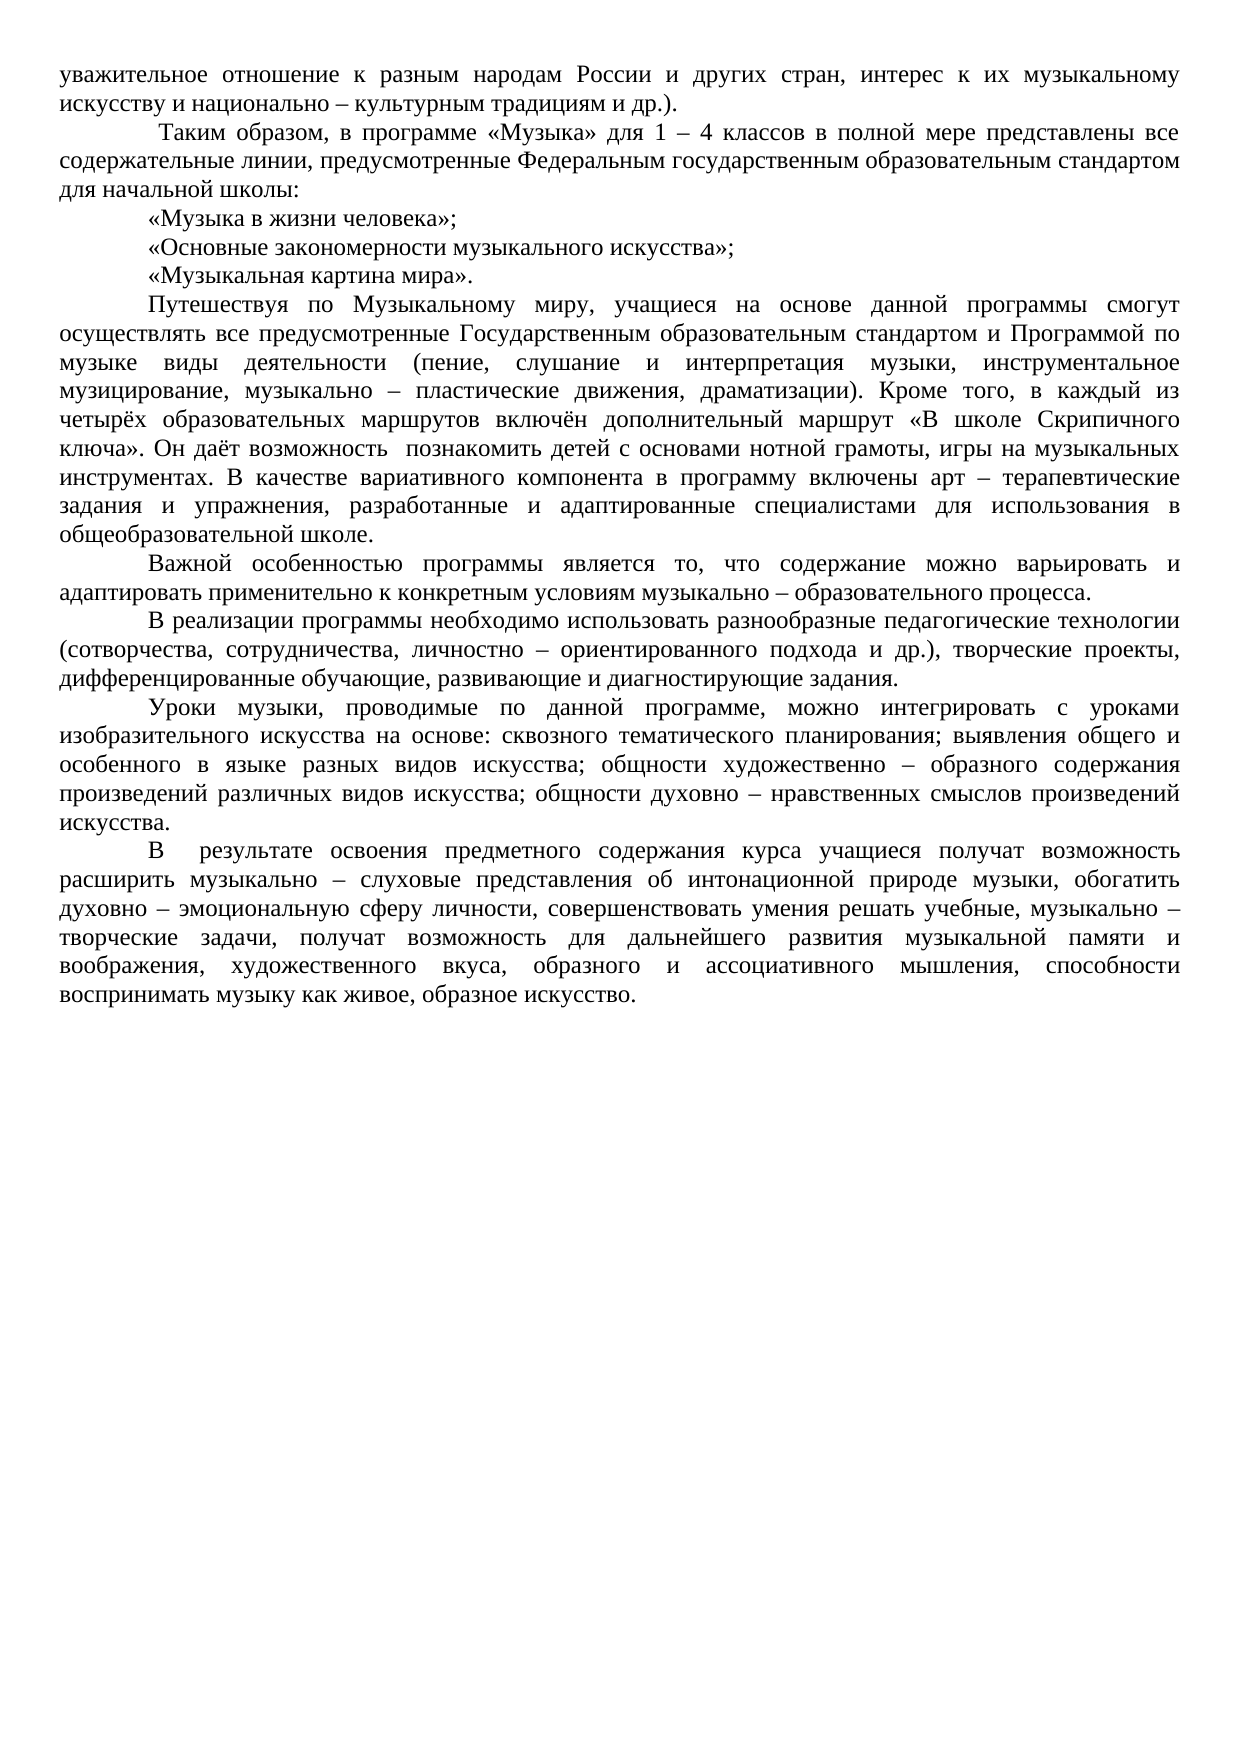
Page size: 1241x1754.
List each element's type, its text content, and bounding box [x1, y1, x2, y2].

text «Музыкальная картина мира». [59, 260, 1181, 289]
text Уроки музыки, проводимые по данной программе, можно интегрировать с уроками изобразительного искусства на основе: сквозного тематического планирования; выявления общего и особенного в языке разных видов искусства; общности художественно – образного содержания произведений различных видов искусства; общности духовно – нравственных смыслов произведений искусства. [59, 692, 1181, 835]
text Таким образом, в программе «Музыка» для 1 – 4 классов в полной мере представлены все содержательные линии, предусмотренные Федеральным государственным образовательным стандартом для начальной школы: [59, 117, 1181, 203]
text Важной особенностью программы является то, что содержание можно варьировать и адаптировать применительно к конкретным условиям музыкально – образовательного процесса. [59, 548, 1181, 605]
text «Основные закономерности музыкального искусства»; [59, 232, 1181, 260]
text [59, 59, 1181, 117]
text Путешествуя по Музыкальному миру, учащиеся на основе данной программы смогут осуществлять все предусмотренные Государственным образовательным стандартом и Программой по музыке виды деятельности (пение, слушание и интерпретация музыки, инструментальное музицирование, музыкально – пластические движения, драматизации). Кроме того, в каждый из четырёх образовательных маршрутов включён дополнительный маршрут «В школе Скрипичного ключа». Он даёт возможность познакомить детей с основами нотной грамоты, игры на музыкальных инструментах. В качестве вариативного компонента в программу включены арт – терапевтические задания и упражнения, разработанные и адаптированные специалистами для использования в общеобразовательной школе. [59, 289, 1181, 548]
text В результате освоения предметного содержания курса учащиеся получат возможность расширить музыкально – слуховые представления об интонационной природе музыки, обогатить духовно – эмоциональную сферу личности, совершенствовать умения решать учебные, музыкально – творческие задачи, получат возможность для дальнейшего развития музыкальной памяти и воображения, художественного вкуса, образного и ассоциативного мышления, способности воспринимать музыку как живое, образное искусство. [59, 835, 1181, 1008]
text В реализации программы необходимо использовать разнообразные педагогические технологии (сотворчества, сотрудничества, личностно – ориентированного подхода и др.), творческие проекты, дифференцированные обучающие, развивающие и диагностирующие задания. [59, 605, 1181, 692]
text «Музыка в жизни человека»; [59, 203, 1181, 232]
